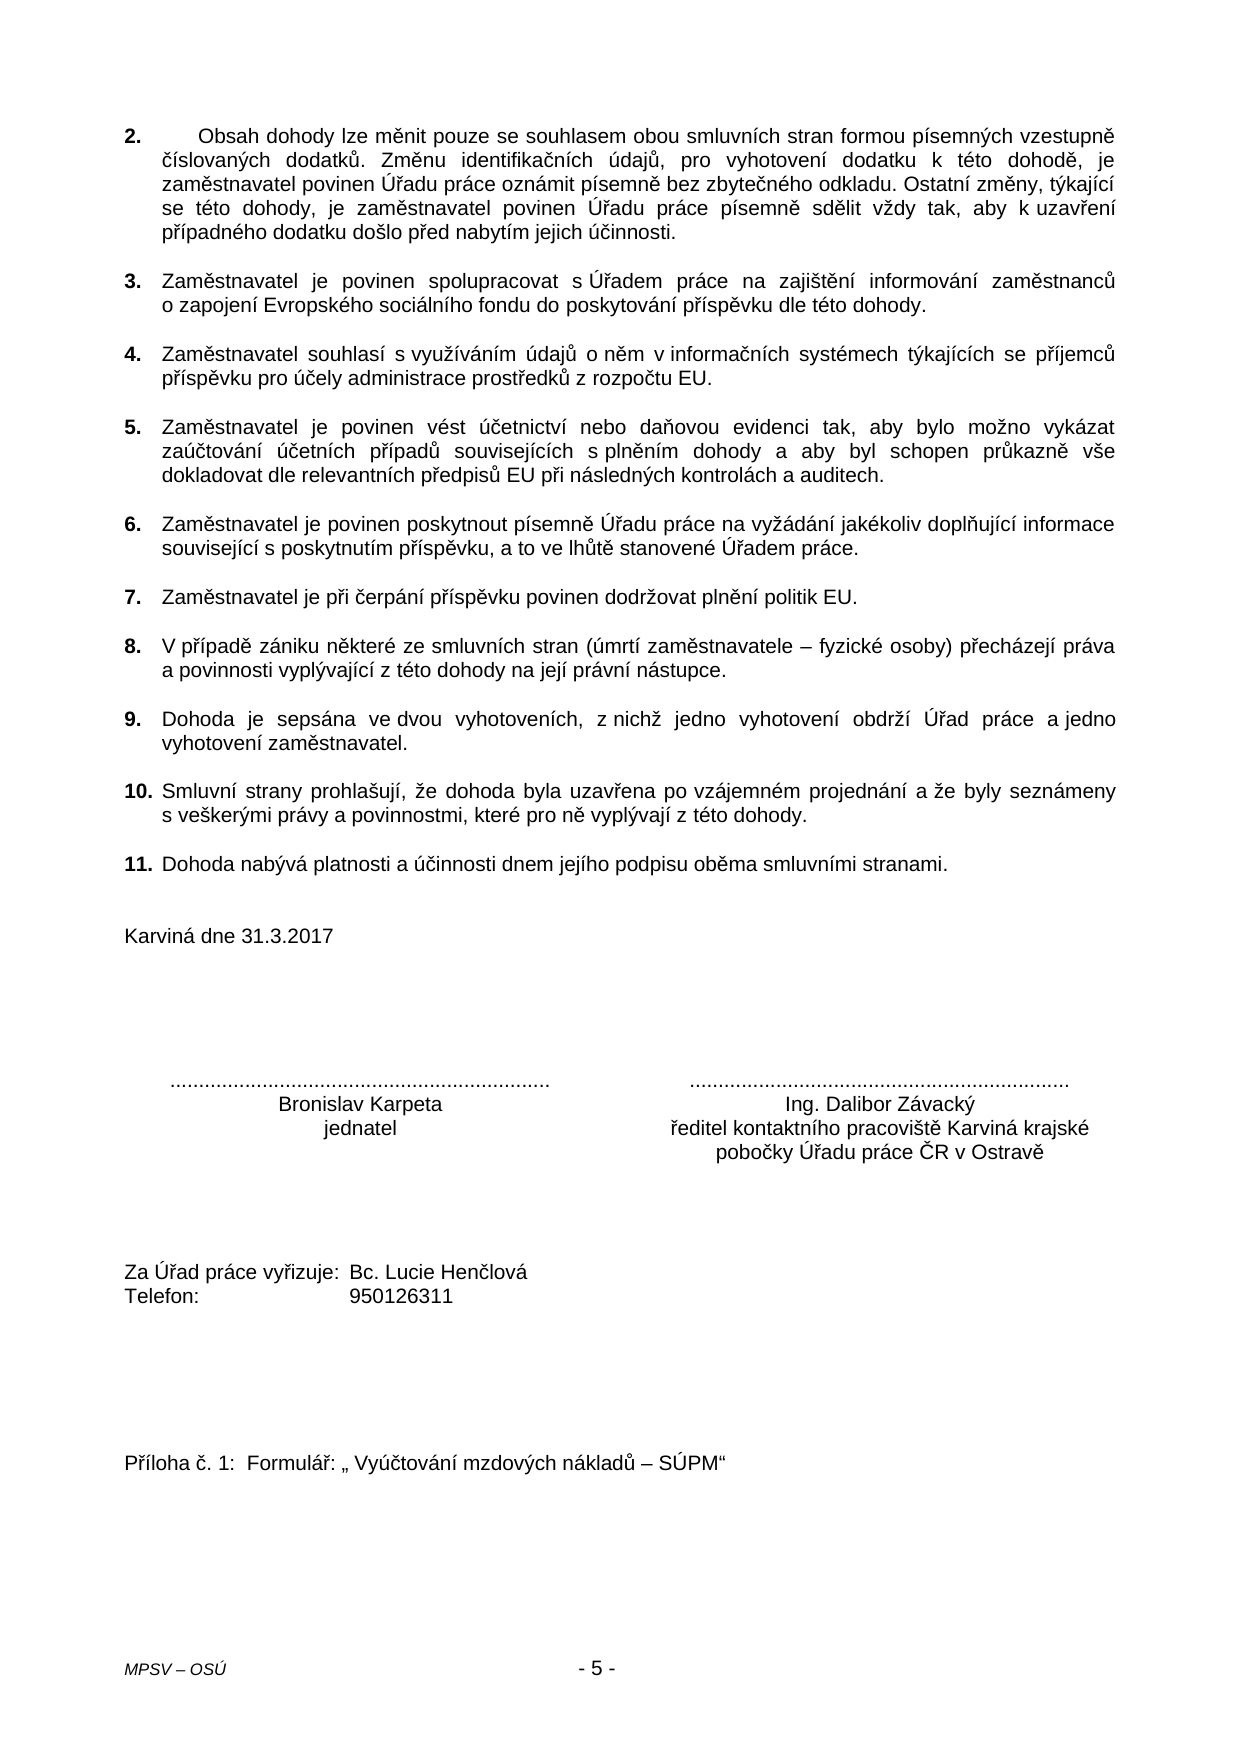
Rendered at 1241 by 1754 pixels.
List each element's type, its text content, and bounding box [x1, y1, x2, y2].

list V případě zániku některé ze smluvních stran (úmrtí zaměstnavatele – fyzické osoby) přecházejí práva a povinnosti vyplývající z této dohody na její právní nástupce. [124, 633, 1116, 681]
text Karviná dne 31.3.2017 [124, 924, 1116, 948]
text Ing. Dalibor Závacký [644, 1092, 1116, 1116]
text Zaměstnavatel je povinen vést účetnictví nebo daňovou evidenci tak, aby bylo možno vykázat zaúčtování účetních případů souvisejících s plněním dohody a aby byl schopen průkazně vše dokladovat dle relevantních předpisů EU při následných kontrolách a auditech. [124, 415, 1116, 487]
text .................................................................. [644, 1068, 1116, 1092]
list Dohoda je sepsána ve dvou vyhotoveních, z nichž jedno vyhotovení obdrží Úřad práce a jedno vyhotovení zaměstnavatel. [124, 706, 1116, 754]
list Smluvní strany prohlašují, že dohoda byla uzavřena po vzájemném projednání a že byly seznámeny s veškerými právy a povinnostmi, které pro ně vyplývají z této dohody. [124, 779, 1116, 827]
text Zaměstnavatel je povinen spolupracovat s Úřadem práce na zajištění informování zaměstnanců o zapojení Evropského sociálního fondu do poskytování příspěvku dle této dohody. [124, 269, 1116, 317]
text Zaměstnavatel je povinen poskytnout písemně Úřadu práce na vyžádání jakékoliv doplňující informace související s poskytnutím příspěvku, a to ve lhůtě stanovené Úřadem práce. [124, 512, 1116, 559]
text jednatel [124, 1116, 596, 1140]
list Zaměstnavatel je při čerpání příspěvku povinen dodržovat plnění politik EU. [124, 584, 1116, 608]
list Dohoda nabývá platnosti a účinnosti dnem jejího podpisu oběma smluvními stranami. [124, 852, 1116, 876]
text ředitel kontaktního pracoviště Karviná krajské pobočky Úřadu práce ČR v Ostravě [644, 1116, 1116, 1164]
text Za Úřad práce vyřizuje: Bc. Lucie Henčlová [124, 1259, 1116, 1283]
text Telefon: 950126311 [124, 1283, 1116, 1307]
text Bronislav Karpeta [124, 1092, 596, 1116]
list Zaměstnavatel souhlasí s využíváním údajů o něm v informačních systémech týkajících se příjemců příspěvku pro účely administrace prostředků z rozpočtu EU. [124, 342, 1116, 390]
list Obsah dohody lze měnit pouze se souhlasem obou smluvních stran formou písemných vzestupně číslovaných dodatků. Změnu identifikačních údajů, pro vyhotovení dodatku k této dohodě, je zaměstnavatel povinen Úřadu práce oznámit písemně bez zbytečného odkladu. Ostatní změny, týkající se této dohody, je zaměstnavatel povinen Úřadu práce písemně sdělit vždy tak, aby k uzavření případného dodatku došlo před nabytím jejich účinnosti. [124, 124, 1116, 244]
text .................................................................. [124, 1068, 596, 1092]
text Příloha č. 1: Formulář: „ Vyúčtování mzdových nákladů – SÚPM“ [124, 1451, 1116, 1475]
